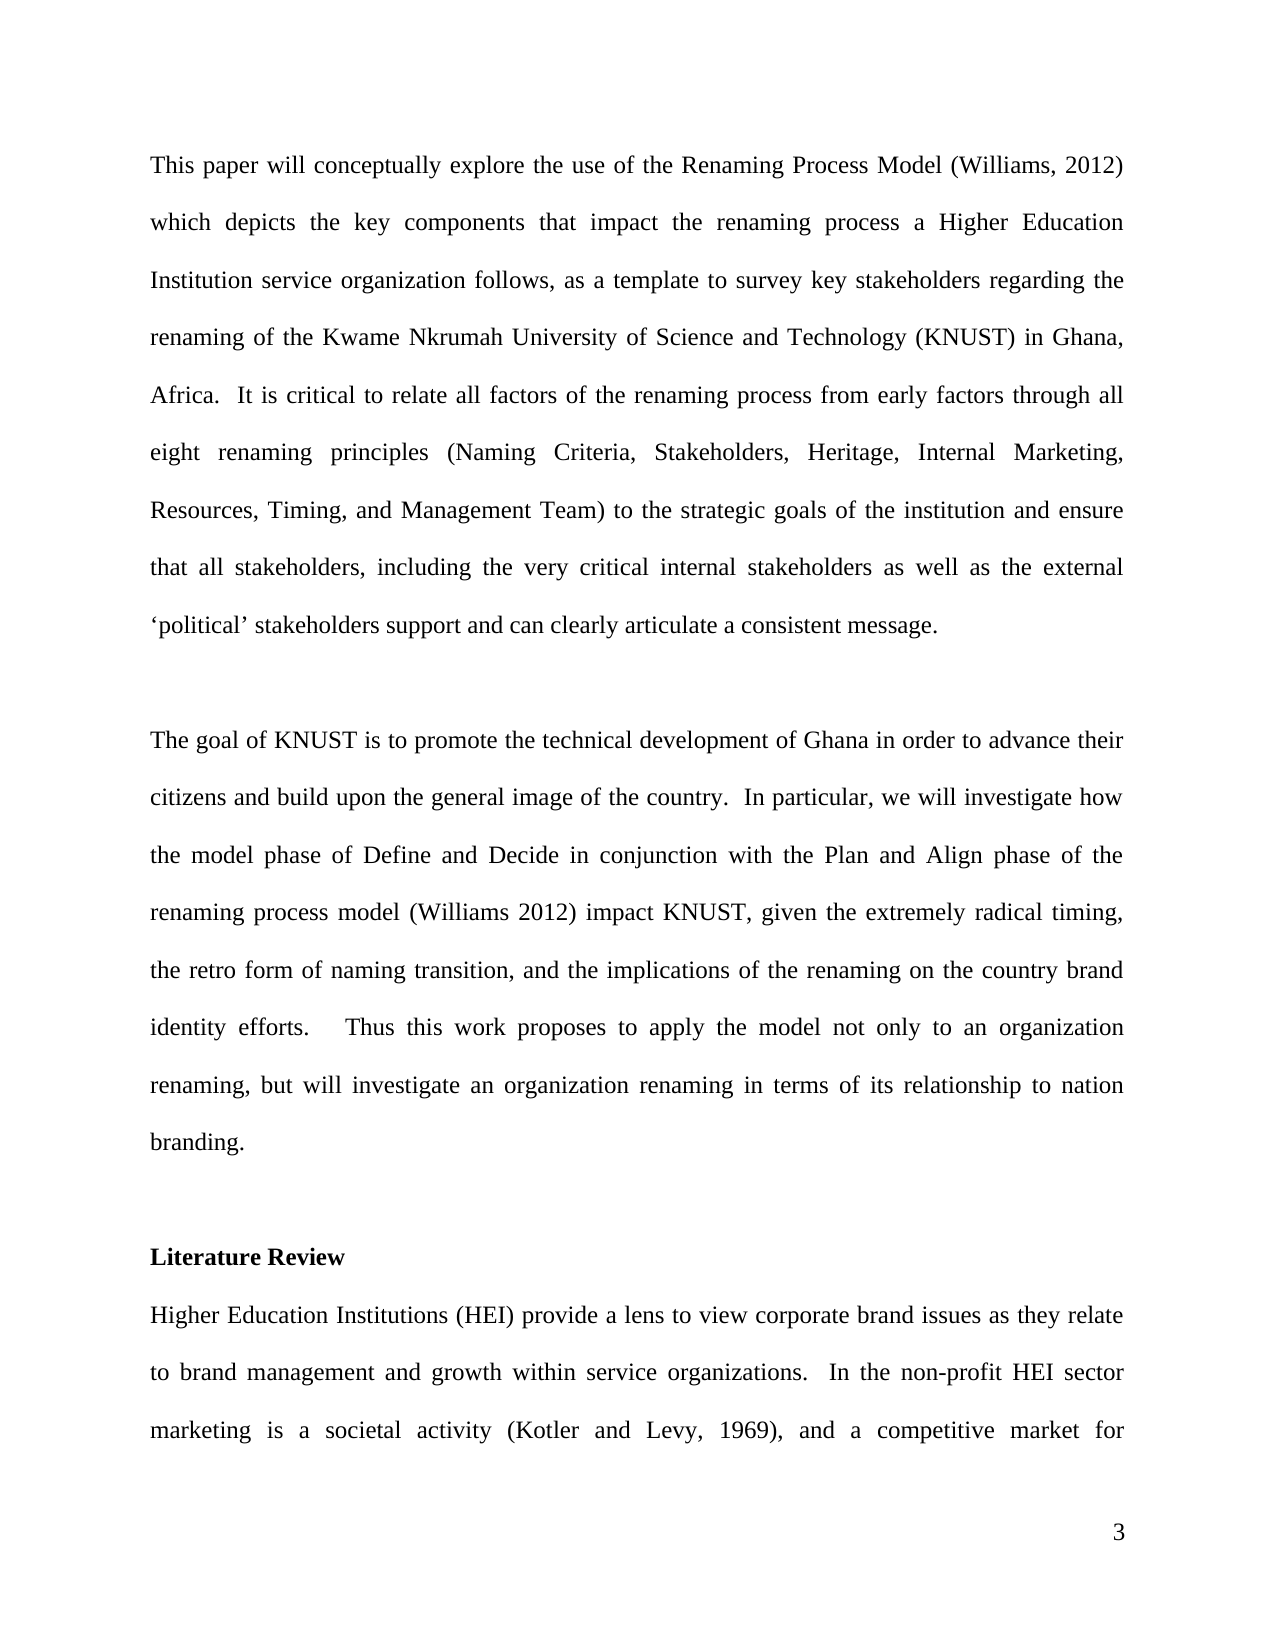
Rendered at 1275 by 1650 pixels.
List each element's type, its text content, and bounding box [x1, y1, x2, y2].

text This paper will conceptually explore the use of the Renaming Process Model (Williams, 2012) which depicts the key components that impact the renaming process a Higher Education Institution service organization follows, as a template to survey key stakeholders regarding the renaming of the Kwame Nkrumah University of Science and Technology (KNUST) in Ghana, Africa. It is critical to relate all factors of the renaming process from early factors through all eight renaming principles (Naming Criteria, Stakeholders, Heritage, Internal Marketing, Resources, Timing, and Management Team) to the strategic goals of the institution and ensure that all stakeholders, including the very critical internal stakeholders as well as the external ‘political’ stakeholders support and can clearly articulate a consistent message. [150, 150, 1125, 639]
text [150, 1300, 1125, 1444]
text The goal of KNUST is to promote the technical development of Ghana in order to advance their citizens and build upon the general image of the country. In particular, we will investigate how the model phase of Define and Decide in conjunction with the Plan and Align phase of the renaming process model (Williams 2012) impact KNUST, given the extremely radical timing, the retro form of naming transition, and the implications of the renaming on the country brand identity efforts. Thus this work proposes to apply the model not only to an organization renaming, but will investigate an organization renaming in terms of its relationship to nation branding. [150, 725, 1125, 1156]
text Literature Review [150, 1242, 1125, 1271]
